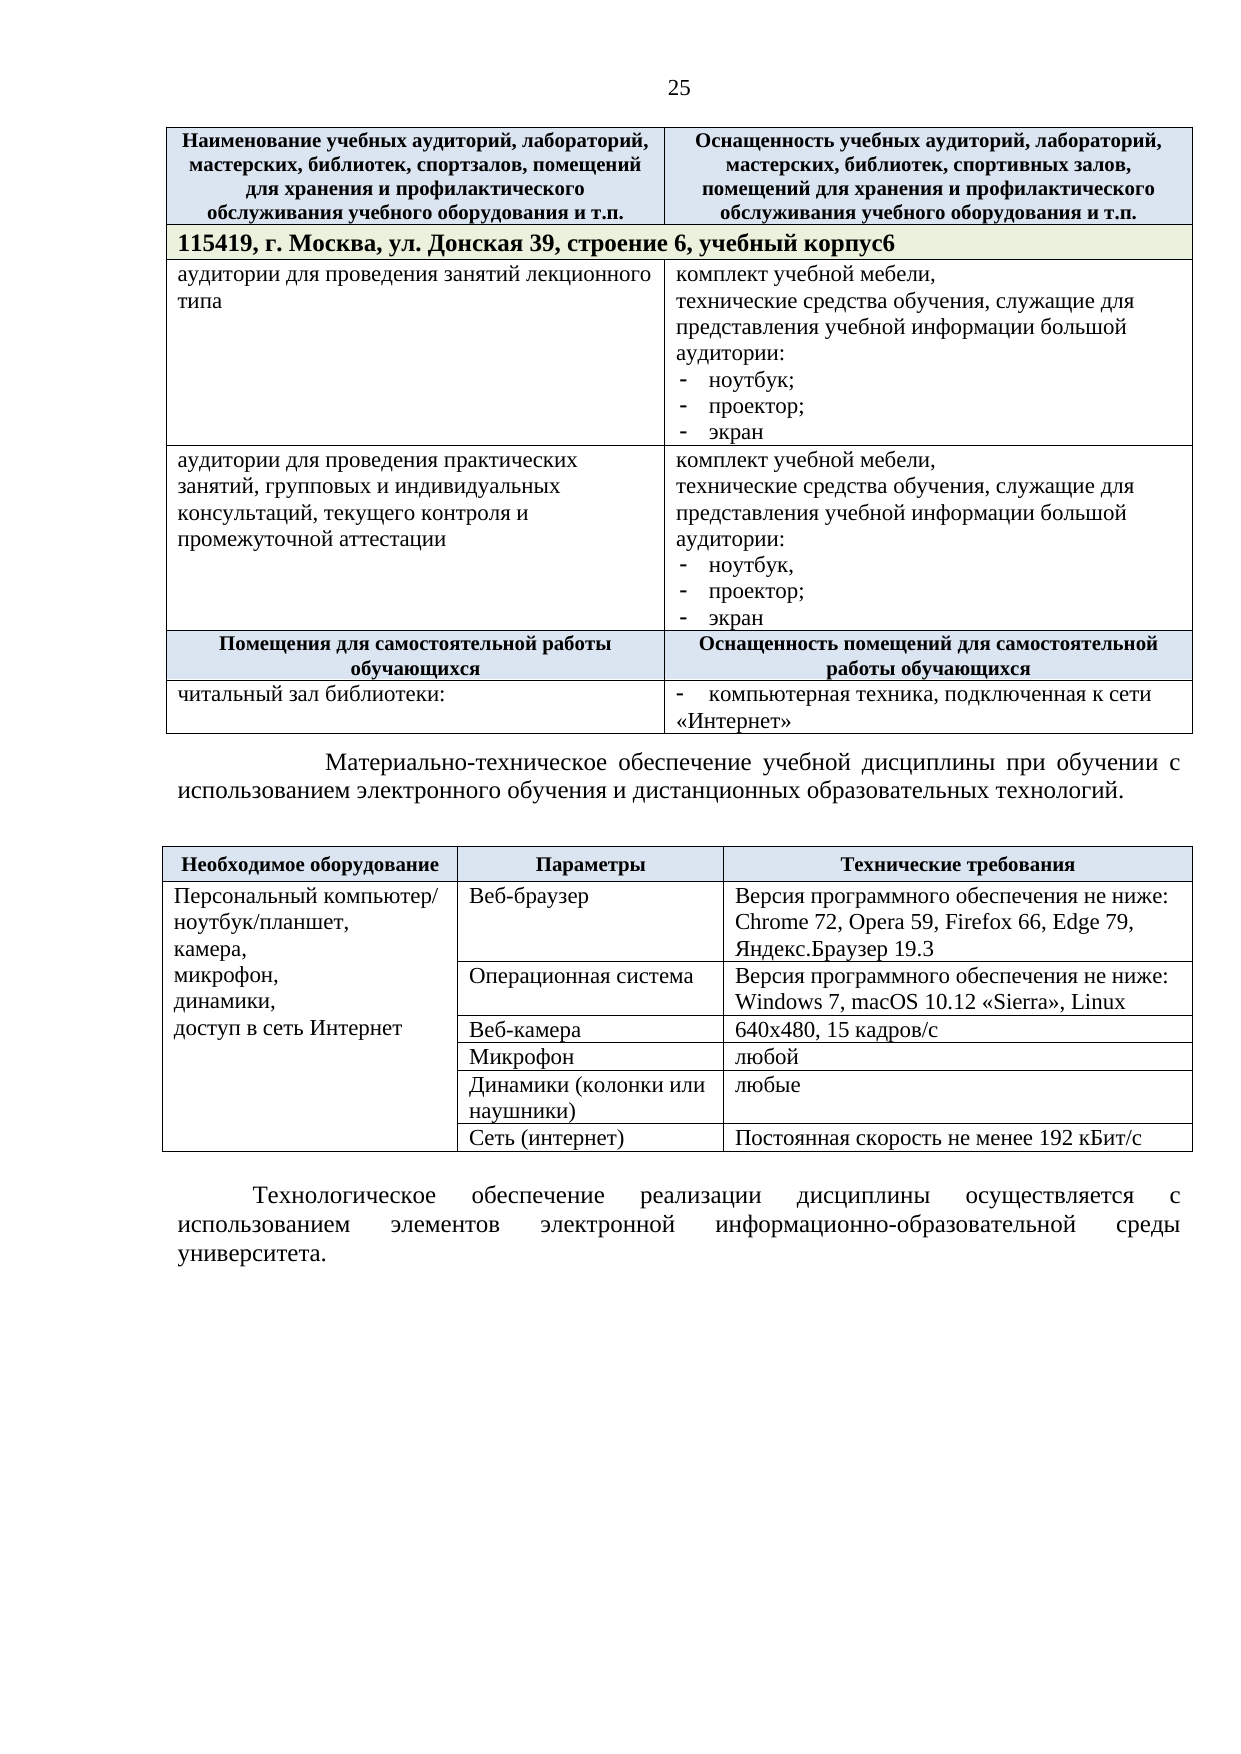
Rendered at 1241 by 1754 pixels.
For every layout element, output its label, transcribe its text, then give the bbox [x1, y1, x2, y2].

table_cell Микрофон [458, 1043, 723, 1069]
table_header Наименование учебных аудиторий, лабораторий, мастерских, библиотек, спортзалов, помещений для хранения и профилактического обслуживания учебного оборудования и т.п. [167, 128, 664, 224]
table_header Оснащенность учебных аудиторий, лабораторий, мастерских, библиотек, спортивных залов, помещений для хранения и профилактического обслуживания учебного оборудования и т.п. [665, 128, 1192, 224]
table_cell Версия программного обеспечения не ниже: Windows 7, macOS 10.12 «Sierra», Linux [724, 962, 1192, 1015]
table_cell аудитории для проведения практических занятий, групповых и индивидуальных консультаций, текущего контроля и промежуточной аттестации [167, 446, 664, 630]
table_cell Постоянная скорость не менее 192 кБит/с [724, 1124, 1192, 1151]
table_cell 115419, г. Москва, ул. Донская 39, строение 6, учебный корпус6 [167, 225, 1192, 259]
table_cell любой [724, 1043, 1192, 1069]
table_cell Динамики (колонки или наушники) [458, 1071, 723, 1123]
list Материально-техническое обеспечение учебной дисциплины при обучении с использованием электронного обучения и дистанционных образовательных технологий. [177, 747, 1181, 804]
table_cell компьютерная техника, подключенная к сети «Интернет» [665, 681, 1192, 733]
table_cell Веб-браузер [458, 882, 723, 961]
table_header Необходимое оборудование [163, 847, 457, 881]
list Технологическое обеспечение реализации дисциплины осуществляется с использованием элементов электронной информационно-образовательной среды университета. [177, 1181, 1181, 1267]
table_cell Версия программного обеспечения не ниже: Chrome 72, Opera 59, Firefox 66, Edge 79, Яндекс.Браузер 19.3 [724, 882, 1192, 961]
table_cell 640х480, 15 кадров/с [724, 1016, 1192, 1042]
table_cell Операционная система [458, 962, 723, 1015]
table_cell Веб-камера [458, 1016, 723, 1042]
table_cell аудитории для проведения занятий лекционного типа [167, 260, 664, 445]
table_cell любые [724, 1071, 1192, 1123]
table_cell читальный зал библиотеки: [167, 681, 664, 733]
table_cell комплект учебной мебели, технические средства обучения, служащие для представления учебной информации большой аудитории: ноутбук; проектор; экран [665, 260, 1192, 445]
table_header Параметры [458, 847, 723, 881]
table_cell Персональный компьютер/ ноутбук/планшет, камера, микрофон, динамики, доступ в сеть Интернет [163, 882, 457, 1151]
table_cell комплект учебной мебели, технические средства обучения, служащие для представления учебной информации большой аудитории: ноутбук, проектор; экран [665, 446, 1192, 630]
table_header Технические требования [724, 847, 1192, 881]
table_cell Помещения для самостоятельной работы обучающихся [167, 631, 664, 679]
table_cell Оснащенность помещений для самостоятельной работы обучающихся [665, 631, 1192, 679]
table_cell Сеть (интернет) [458, 1124, 723, 1151]
